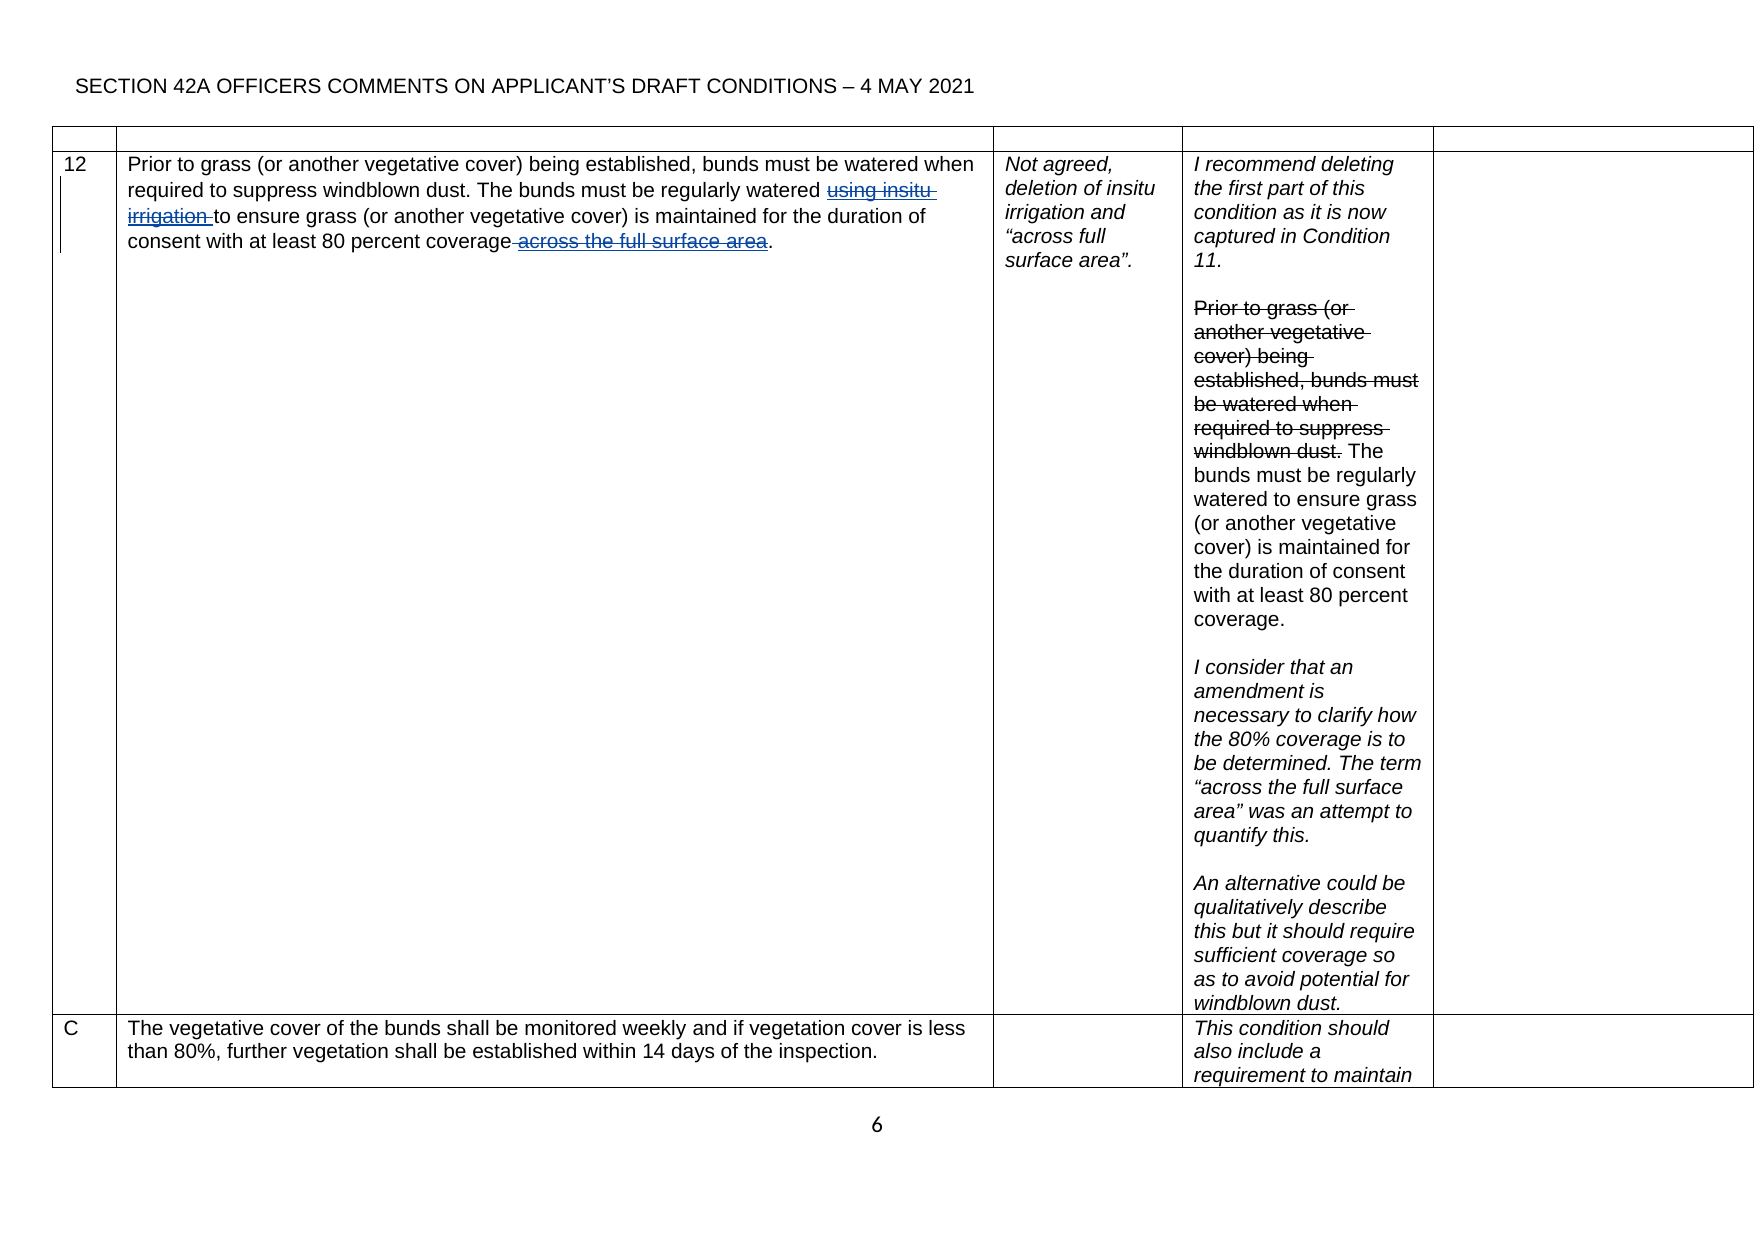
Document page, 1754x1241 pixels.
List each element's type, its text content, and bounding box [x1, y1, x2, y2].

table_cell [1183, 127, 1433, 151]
table_cell Not agreed, deletion of insitu irrigation and “across full surface area”. [994, 152, 1182, 1014]
table_cell Prior to grass (or another vegetative cover) being established, bunds must be watered when required to suppress windblown dust. The bunds must be regularly watered to ensure grass (or another vegetative cover) is maintained for the duration of consent with at least 80 percent coverage. [117, 152, 993, 1014]
table_cell [994, 127, 1182, 151]
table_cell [117, 1015, 993, 1087]
table_cell [1434, 1015, 1753, 1087]
table_cell C [53, 1015, 116, 1087]
table_cell I recommend deleting the first part of this condition as it is now captured in Condition 11. Prior to grass (or another vegetative cover) being established, bunds must be watered when required to suppress windblown dust. The bunds must be regularly watered to ensure grass (or another vegetative cover) is maintained for the duration of consent with at least 80 percent coverage. I consider that an amendment is necessary to clarify how the 80% coverage is to be determined. The term “across the full surface area” was an attempt to quantify this. An alternative could be qualitatively describe this but it should require sufficient coverage so as to avoid potential for windblown dust. [1183, 152, 1433, 1014]
table_cell [1434, 152, 1753, 1014]
table_cell [994, 1015, 1182, 1087]
table_cell [1434, 127, 1753, 151]
table_cell 12 [53, 152, 116, 1014]
table_cell 11 [53, 127, 116, 151]
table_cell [1183, 1015, 1433, 1087]
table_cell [117, 127, 993, 151]
